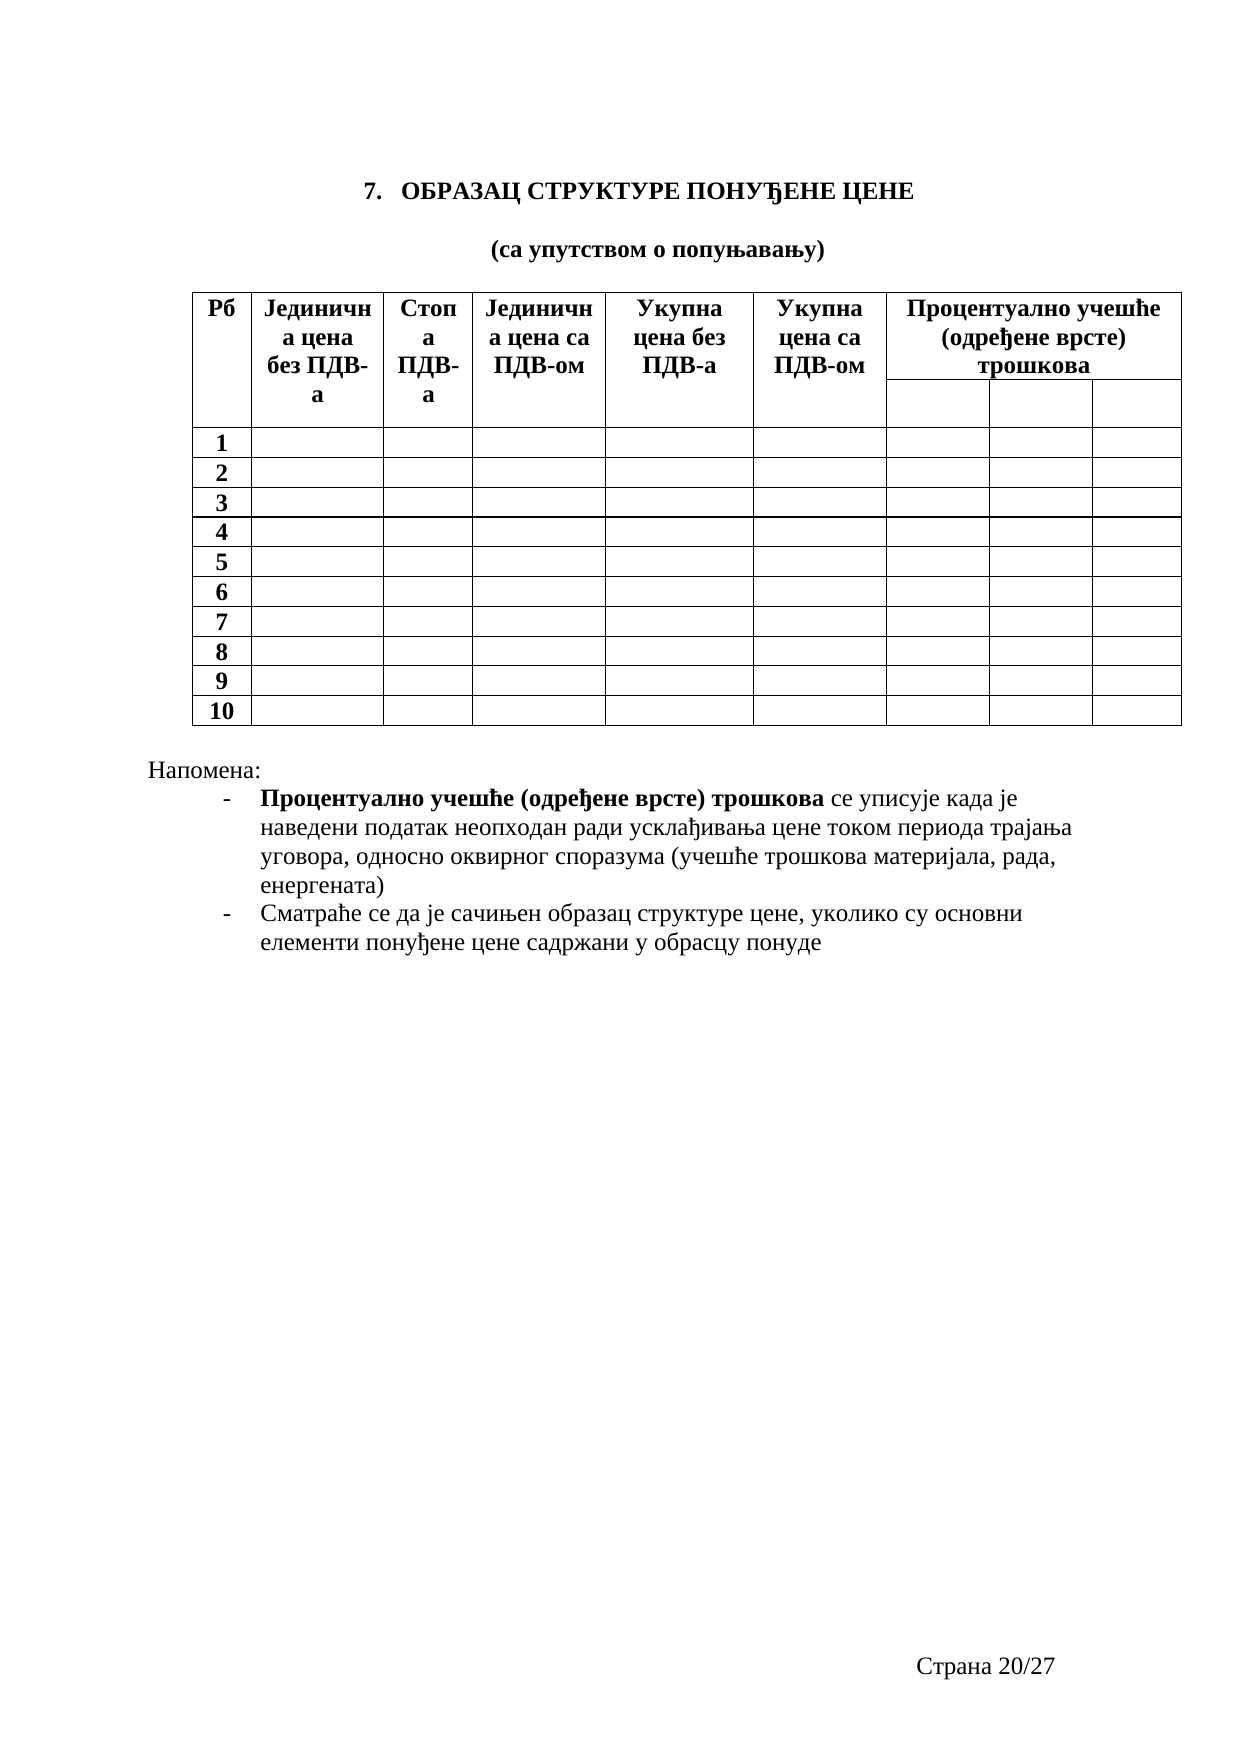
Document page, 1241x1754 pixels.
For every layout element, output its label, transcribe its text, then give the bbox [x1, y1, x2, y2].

table_cell [473, 458, 605, 487]
table_cell [990, 696, 1092, 725]
table_cell [384, 428, 472, 457]
table_cell 10 [193, 696, 251, 725]
table_cell [606, 518, 753, 546]
table_cell [754, 547, 886, 576]
table_cell [252, 488, 383, 516]
table_cell [887, 458, 989, 487]
table_cell [887, 607, 989, 636]
table_cell [887, 666, 989, 695]
table_cell [606, 488, 753, 516]
table_cell [252, 577, 383, 606]
table_cell [384, 666, 472, 695]
table_cell 3 [193, 488, 251, 516]
table_cell [1093, 458, 1181, 487]
table_cell [473, 428, 605, 457]
table_cell [606, 637, 753, 665]
table_cell [252, 518, 383, 546]
table_cell [754, 488, 886, 516]
table_cell [990, 518, 1092, 546]
table_cell [1093, 666, 1181, 695]
table_cell [384, 547, 472, 576]
table_cell [606, 607, 753, 636]
table_cell [990, 577, 1092, 606]
table_cell 1 [193, 428, 251, 457]
table_cell [252, 607, 383, 636]
table_cell [887, 577, 989, 606]
table_cell [1093, 380, 1181, 427]
table_cell [754, 428, 886, 457]
table_cell [754, 607, 886, 636]
table_cell [754, 518, 886, 546]
table_cell [606, 696, 753, 725]
table_cell [473, 547, 605, 576]
table_header Укупна цена без ПДВ-а [606, 293, 753, 427]
list (са упутством о попуњавању) [223, 234, 1092, 263]
table_cell 8 [193, 637, 251, 665]
table_header Стопа ПДВ-а [384, 293, 472, 427]
table_cell 4 [193, 518, 251, 546]
table_cell [473, 696, 605, 725]
table_header Рб [193, 293, 251, 427]
table_cell [384, 518, 472, 546]
table_cell [1093, 607, 1181, 636]
table_cell [887, 637, 989, 665]
table_cell [1093, 696, 1181, 725]
table_cell [606, 428, 753, 457]
table_cell [252, 547, 383, 576]
table_header Јединична цена без ПДВ-а [252, 293, 383, 427]
subtitle ОБРАЗАЦ СТРУКТУРЕ ПОНУЂЕНЕ ЦЕНЕ [185, 176, 1092, 205]
table_cell [1093, 637, 1181, 665]
table_cell [606, 458, 753, 487]
table_cell [606, 547, 753, 576]
table_cell 2 [193, 458, 251, 487]
table_cell [887, 428, 989, 457]
table_cell [384, 637, 472, 665]
table_cell [384, 607, 472, 636]
table_cell 6 [193, 577, 251, 606]
table_cell [1093, 547, 1181, 576]
table_cell [384, 458, 472, 487]
table_cell [887, 488, 989, 516]
list Процентуално учешће (одређене врсте) трошкова се уписује када је наведени податак неопходан ради усклађивања цене током периода трајања уговора, односно оквирног споразума (учешће трошкова материјала, рада, енергената) [223, 783, 1092, 898]
table_cell [990, 547, 1092, 576]
table_cell [754, 666, 886, 695]
table_cell [252, 458, 383, 487]
table_cell [990, 488, 1092, 516]
table_cell [473, 607, 605, 636]
table_cell [606, 666, 753, 695]
table_cell [990, 607, 1092, 636]
table_cell [1093, 518, 1181, 546]
table_cell [473, 577, 605, 606]
table_cell [252, 637, 383, 665]
table_cell [754, 458, 886, 487]
table_cell [252, 666, 383, 695]
table_cell [252, 428, 383, 457]
table_cell [887, 547, 989, 576]
table_cell [887, 696, 989, 725]
table_cell [473, 488, 605, 516]
list Сматраће се да је сачињен образац структуре цене, уколико су основни елементи понуђене цене садржани у обрасцу понуде [223, 898, 1092, 956]
table_cell [606, 577, 753, 606]
table_cell [887, 518, 989, 546]
table_cell [990, 458, 1092, 487]
table_cell [473, 518, 605, 546]
table_cell 5 [193, 547, 251, 576]
table_cell [473, 637, 605, 665]
table_cell [754, 696, 886, 725]
table_cell [384, 577, 472, 606]
table_cell [384, 696, 472, 725]
table_header Јединична цена са ПДВ-ом [473, 293, 605, 427]
table_cell [990, 380, 1092, 427]
table_cell [754, 637, 886, 665]
text Напомена: [148, 755, 1092, 783]
table_cell [990, 428, 1092, 457]
table_cell [887, 380, 989, 427]
table_cell [990, 637, 1092, 665]
table_cell [1093, 488, 1181, 516]
table_cell [1093, 428, 1181, 457]
table_cell 7 [193, 607, 251, 636]
table_cell 9 [193, 666, 251, 695]
table_header Укупна цена са ПДВ-ом [754, 293, 886, 427]
table_cell [473, 666, 605, 695]
table_header Процентуално учешће (одређене врсте) трошкова [887, 293, 1181, 379]
table_cell [384, 488, 472, 516]
table_cell [1093, 577, 1181, 606]
table_cell [754, 577, 886, 606]
table_cell [252, 696, 383, 725]
table_cell [990, 666, 1092, 695]
